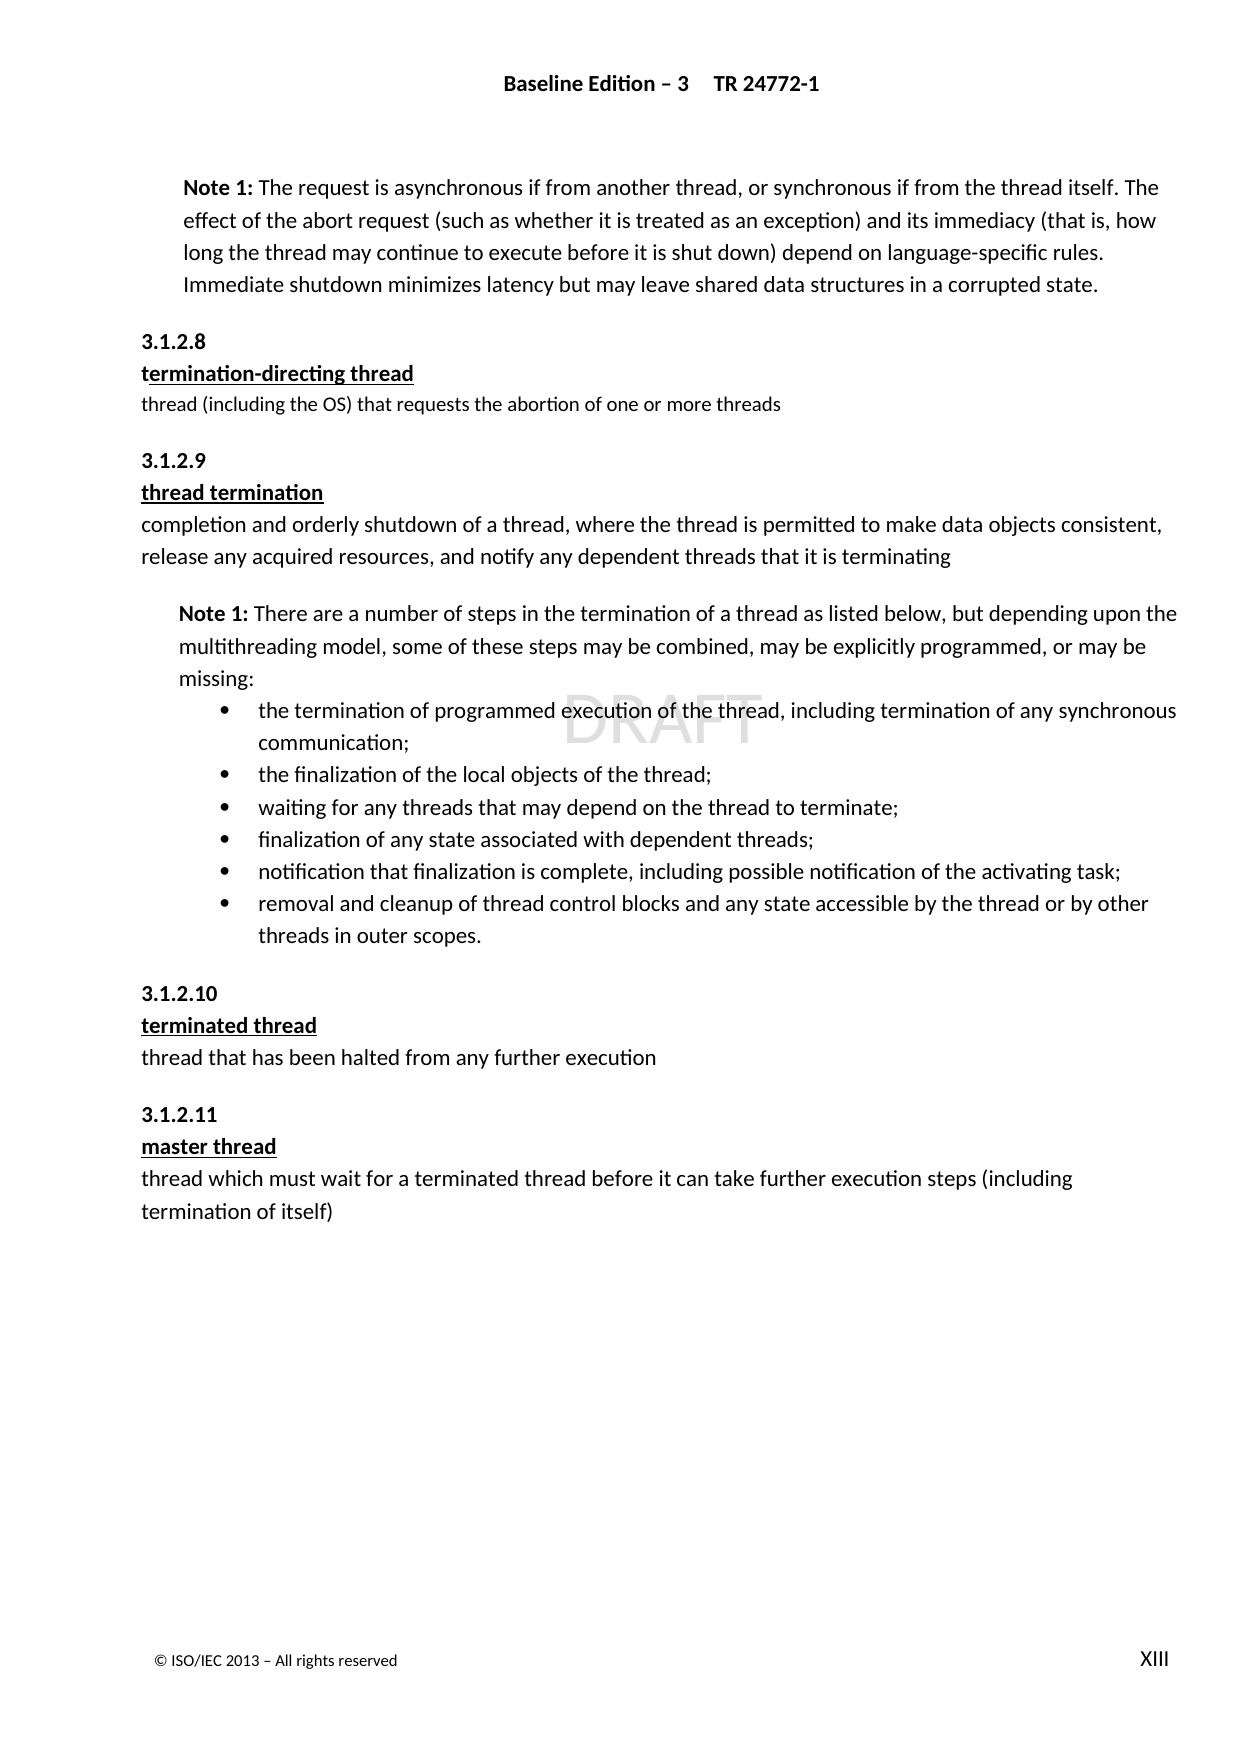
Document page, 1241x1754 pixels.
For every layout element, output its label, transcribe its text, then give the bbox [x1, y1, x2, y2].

list finalization of any state associated with dependent threads; [221, 825, 1182, 853]
text 3.1.2.8 [141, 327, 1182, 355]
list removal and cleanup of thread control blocks and any state accessible by the thread or by other threads in outer scopes. [221, 889, 1182, 949]
text 3.1.2.11 [141, 1100, 1182, 1128]
list waiting for any threads that may depend on the thread to terminate; [221, 793, 1182, 821]
text thread (including the OS) that requests the abortion of one or more threads [141, 392, 1182, 417]
text thread which must wait for a terminated thread before it can take further execution steps (including termination of itself) [141, 1164, 1182, 1225]
text master thread [141, 1132, 1182, 1160]
text 3.1.2.9 [141, 446, 1182, 474]
list the finalization of the local objects of the thread; [221, 761, 1182, 788]
list the termination of programmed execution of the thread, including termination of any synchronous communication; [221, 696, 1182, 756]
text Note 1: The request is asynchronous if from another thread, or synchronous if from the thread itself. The effect of the abort request (such as whether it is treated as an exception) and its immediacy (that is, how long the thread may continue to execute before it is shut down) depend on language-specific rules. Immediate shutdown minimizes latency but may leave shared data structures in a corrupted state. [183, 173, 1182, 298]
text 3.1.2.10 [141, 979, 1182, 1007]
text termination-directing thread [141, 359, 1182, 387]
text completion and orderly shutdown of a thread, where the thread is permitted to make data objects consistent, release any acquired resources, and notify any dependent threads that it is terminating [141, 510, 1182, 570]
list notification that finalization is complete, including possible notification of the activating task; [221, 857, 1182, 885]
text thread termination [141, 478, 1182, 506]
text thread that has been halted from any further execution [141, 1043, 1182, 1071]
text Note 1: There are a number of steps in the termination of a thread as listed below, but depending upon the multithreading model, some of these steps may be combined, may be explicitly programmed, or may be missing: [178, 599, 1182, 692]
text terminated thread [141, 1011, 1182, 1039]
